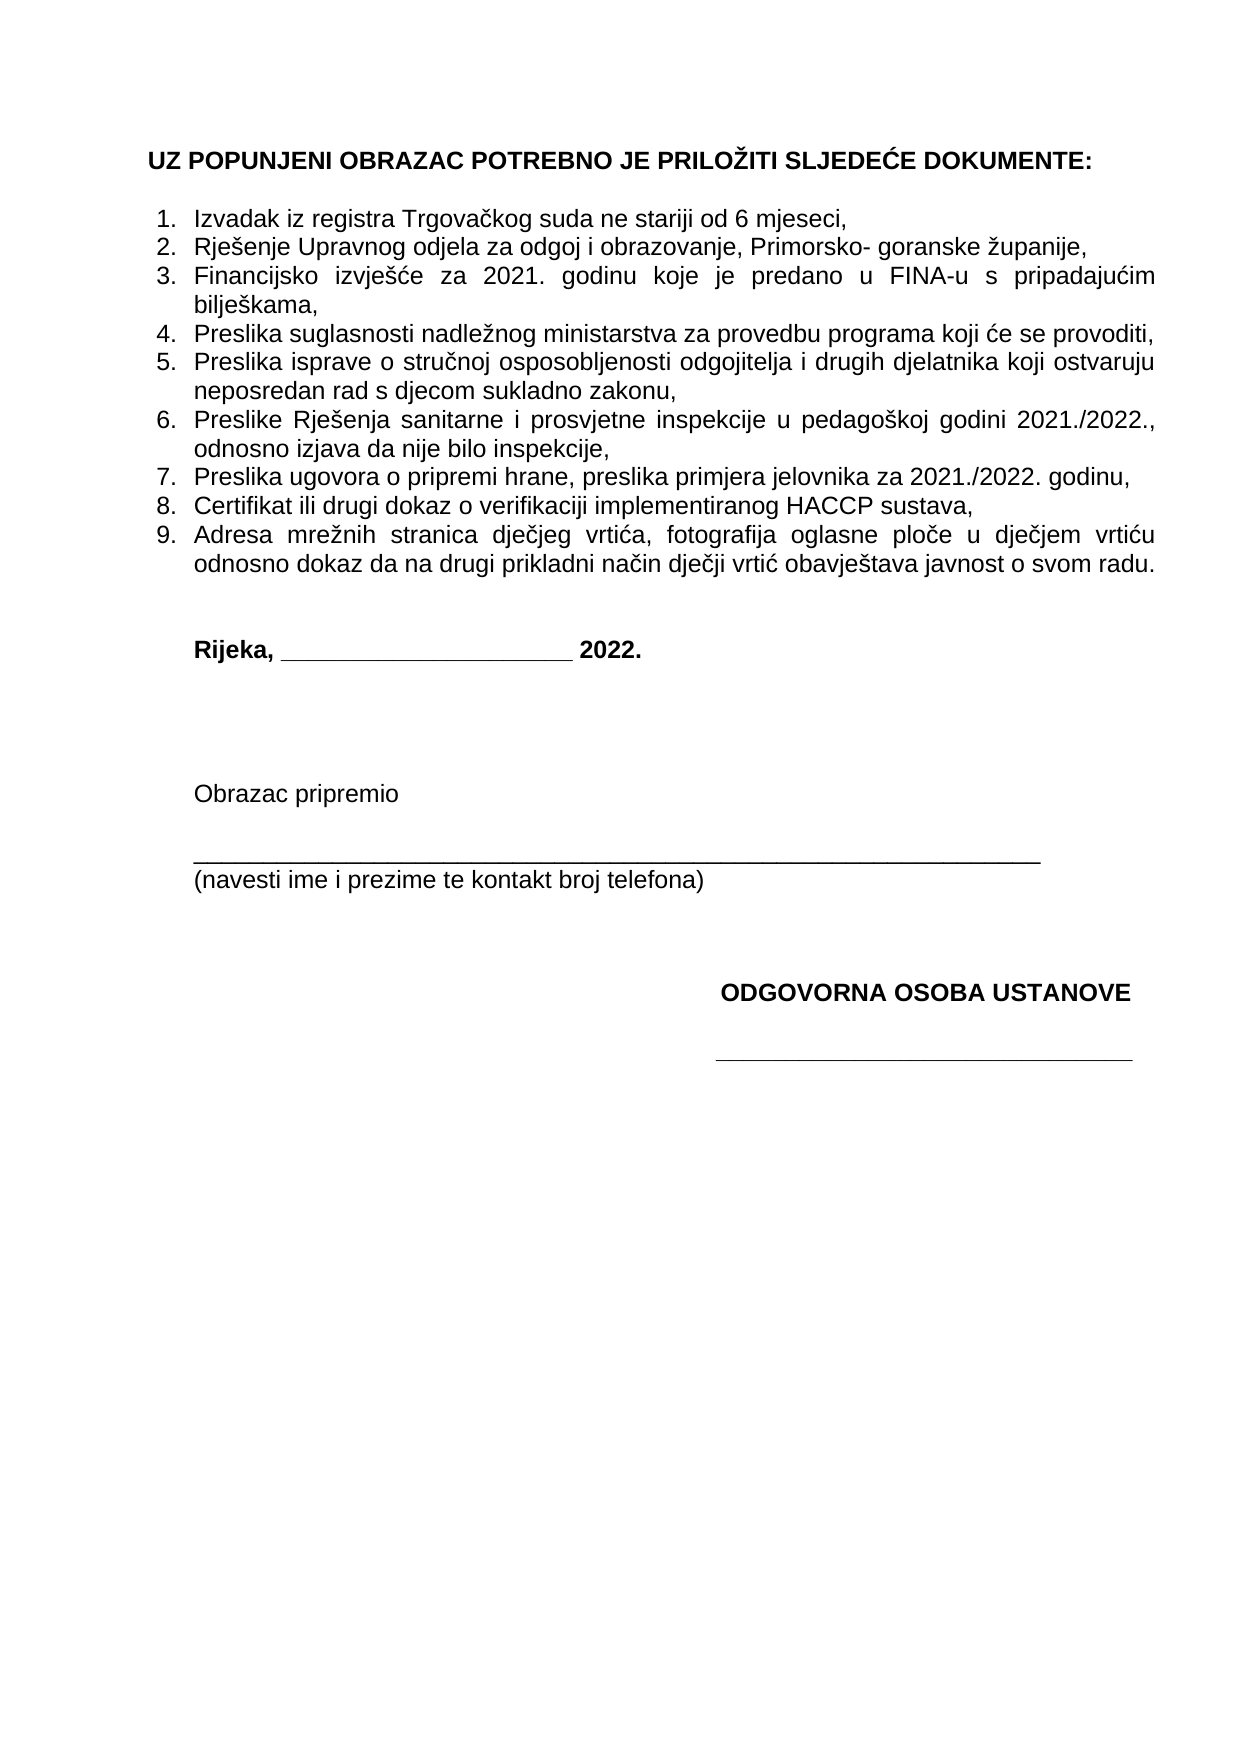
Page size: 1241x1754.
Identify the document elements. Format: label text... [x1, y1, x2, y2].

text (navesti ime i prezime te kontakt broj telefona) [148, 865, 1157, 894]
text Obrazac pripremio [148, 779, 1157, 807]
list Certifikat ili drugi dokaz o verifikaciji implementiranog HACCP sustava, [156, 491, 1157, 520]
text uz popunjeni obrazac potrebno je priložiti sljedeće dokumente: [148, 146, 1157, 175]
list Preslika ugovora o pripremi hrane, preslika primjera jelovnika za 2021./2022. godinu, [156, 462, 1157, 491]
list Adresa mrežnih stranica dječjeg vrtića, fotografija oglasne ploče u dječjem vrtiću odnosno dokaz da na drugi prikladni način dječji vrtić obavještava javnost o svom radu. [156, 520, 1157, 577]
text Rijeka, _____________________ 2022. [148, 635, 1157, 664]
list Rješenje Upravnog odjela za odgoj i obrazovanje, Primorsko- goranske županije, [156, 232, 1157, 261]
text ODGOVORNA OSOBA USTANOVE [148, 977, 1157, 1006]
list Financijsko izvješće za 2021. godinu koje je predano u FINA-u s pripadajućim bilješkama, [156, 261, 1157, 319]
list Izvadak iz registra Trgovačkog suda ne stariji od 6 mjeseci, [156, 204, 1157, 232]
list Preslika isprave o stručnoj osposobljenosti odgojitelja i drugih djelatnika koji ostvaruju neposredan rad s djecom sukladno zakonu, [156, 347, 1157, 405]
list Preslike Rješenja sanitarne i prosvjetne inspekcije u pedagoškoj godini 2021./2022., odnosno izjava da nije bilo inspekcije, [156, 405, 1157, 462]
list Preslika suglasnosti nadležnog ministarstva za provedbu programa koji će se provoditi, [156, 319, 1157, 347]
text ______________________________ [148, 1035, 1157, 1064]
text _____________________________________________________________ [148, 836, 1157, 865]
